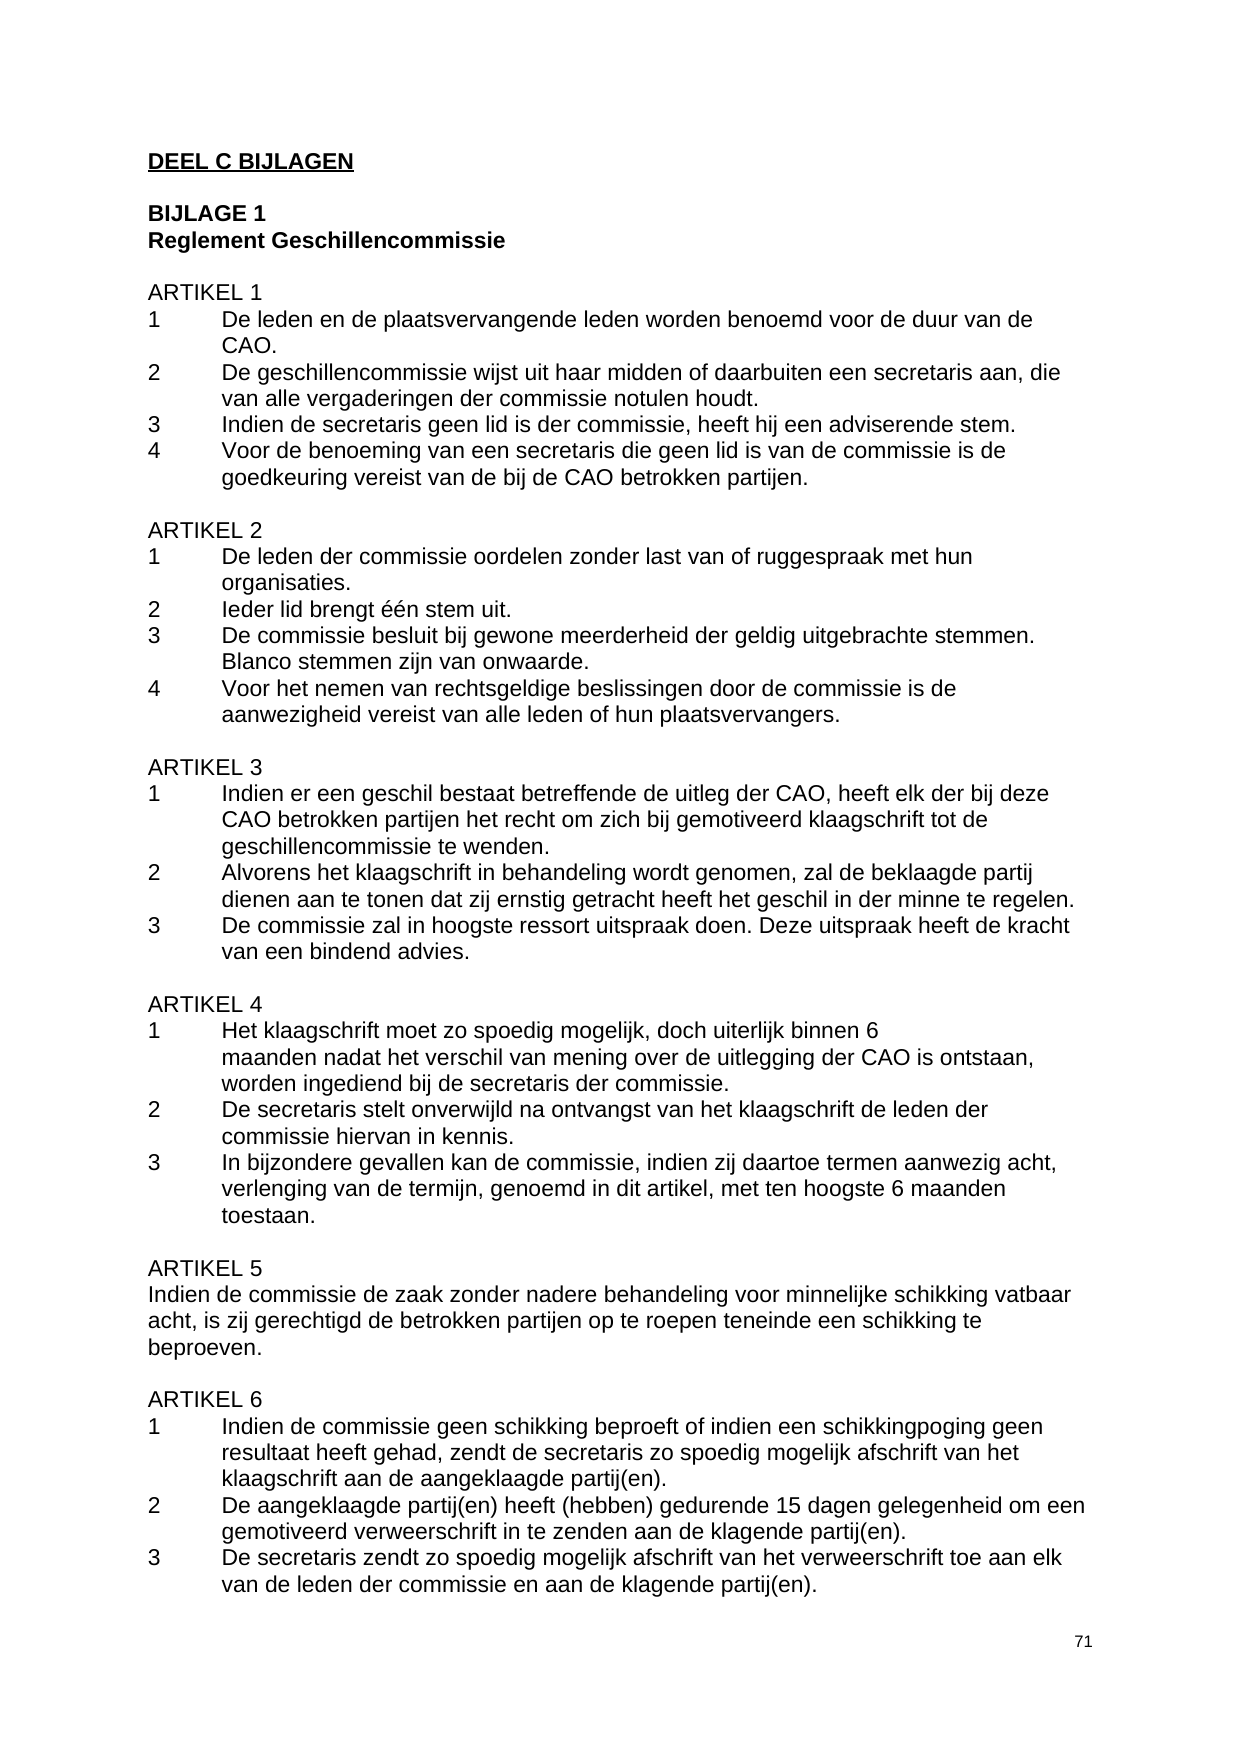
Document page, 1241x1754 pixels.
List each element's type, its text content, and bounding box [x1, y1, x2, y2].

text ARTIKEL 3 [148, 754, 1093, 780]
text BIJLAGE 1 [148, 200, 1093, 227]
text Reglement Geschillencommissie [148, 227, 1093, 253]
text 1 Indien de commissie geen schikking beproeft of indien een schikkingpoging geen resultaat heeft gehad, zendt de secretaris zo spoedig mogelijk afschrift van het klaagschrift aan de aangeklaagde partij(en). [148, 1413, 1093, 1492]
text 4 Voor de benoeming van een secretaris die geen lid is van de commissie is de goedkeuring vereist van de bij de CAO betrokken partijen. [148, 437, 1093, 490]
text 3 In bijzondere gevallen kan de commissie, indien zij daartoe termen aanwezig acht, verlenging van de termijn, genoemd in dit artikel, met ten hoogste 6 maanden toestaan. [148, 1149, 1093, 1228]
text 3 Indien de secretaris geen lid is der commissie, heeft hij een adviserende stem. [148, 411, 1093, 437]
text ARTIKEL 2 [148, 517, 1093, 543]
text 2 De secretaris stelt onverwijld na ontvangst van het klaagschrift de leden der commissie hiervan in kennis. [148, 1096, 1093, 1149]
text 3 De commissie zal in hoogste ressort uitspraak doen. Deze uitspraak heeft de kracht van een bindend advies. [148, 912, 1093, 964]
text 3 De commissie besluit bij gewone meerderheid der geldig uitgebrachte stemmen. Blanco stemmen zijn van onwaarde. [148, 622, 1093, 675]
text 1 De leden en de plaatsvervangende leden worden benoemd voor de duur van de CAO. [148, 306, 1093, 358]
text ARTIKEL 5 [148, 1254, 1093, 1281]
text 4 Voor het nemen van rechtsgeldige beslissingen door de commissie is de aanwezigheid vereist van alle leden of hun plaatsvervangers. [148, 675, 1093, 727]
text 1 De leden der commissie oordelen zonder last van of ruggespraak met hun organisaties. [148, 543, 1093, 596]
text ARTIKEL 6 [148, 1386, 1093, 1413]
text 2 De aangeklaagde partij(en) heeft (hebben) gedurende 15 dagen gelegenheid om een gemotiveerd verweerschrift in te zenden aan de klagende partij(en). [148, 1492, 1093, 1544]
text ARTIKEL 1 [148, 279, 1093, 306]
text ARTIKEL 4 [148, 991, 1093, 1017]
text DEEL C BIJLAGEN [148, 148, 1093, 174]
text 1 Het klaagschrift moet zo spoedig mogelijk, doch uiterlijk binnen 6 [148, 1017, 1093, 1044]
text 2 De geschillencommissie wijst uit haar midden of daarbuiten een secretaris aan, die van alle vergaderingen der commissie notulen houdt. [148, 358, 1093, 411]
text Indien de commissie de zaak zonder nadere behandeling voor minnelijke schikking vatbaar acht, is zij gerechtigd de betrokken partijen op te roepen teneinde een schikking te beproeven. [148, 1281, 1093, 1360]
text 3 De secretaris zendt zo spoedig mogelijk afschrift van het verweerschrift toe aan elk van de leden der commissie en aan de klagende partij(en). [148, 1544, 1093, 1597]
text maanden nadat het verschil van mening over de uitlegging der CAO is ontstaan, worden ingediend bij de secretaris der commissie. [221, 1044, 1093, 1096]
text 1 Indien er een geschil bestaat betreffende de uitleg der CAO, heeft elk der bij deze CAO betrokken partijen het recht om zich bij gemotiveerd klaagschrift tot de geschillencommissie te wenden. [148, 780, 1093, 859]
text 2 Ieder lid brengt één stem uit. [148, 596, 1093, 622]
text 2 Alvorens het klaagschrift in behandeling wordt genomen, zal de beklaagde partij dienen aan te tonen dat zij ernstig getracht heeft het geschil in der minne te regelen. [148, 859, 1093, 912]
